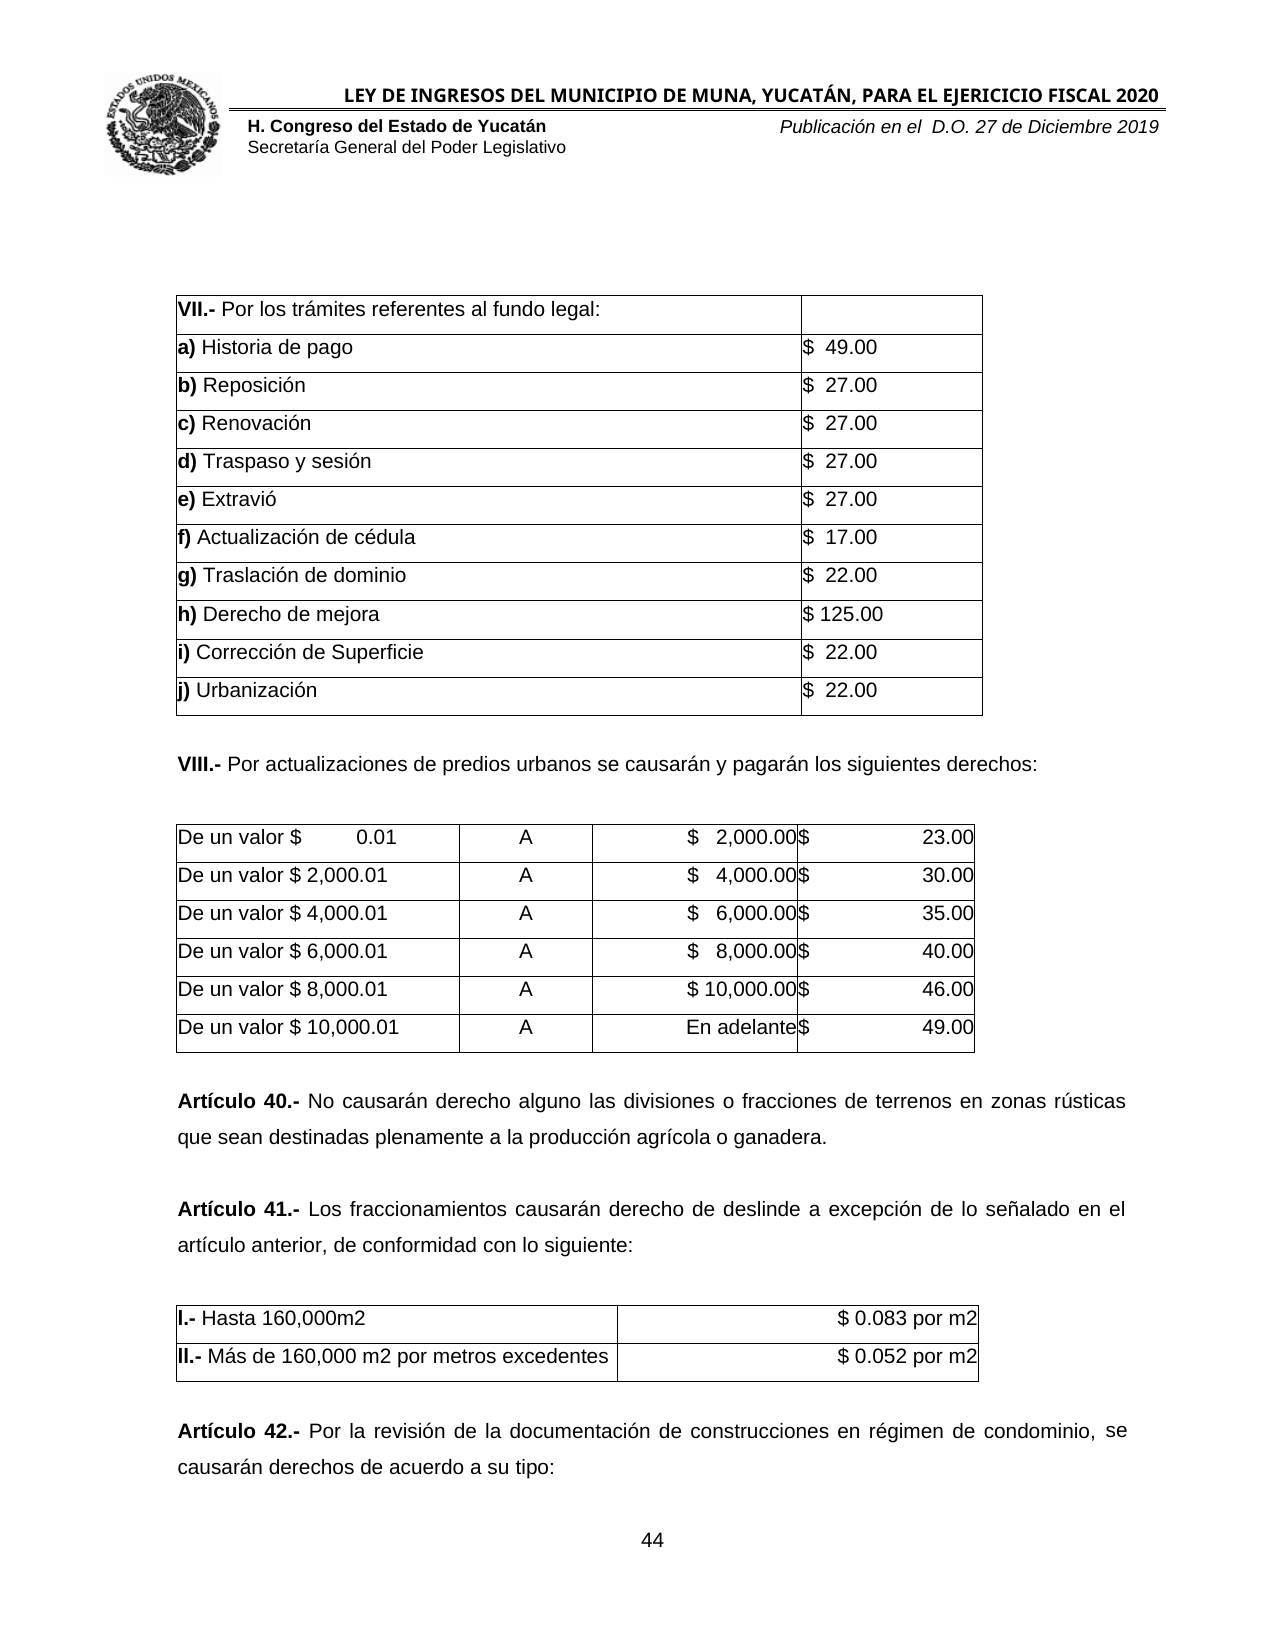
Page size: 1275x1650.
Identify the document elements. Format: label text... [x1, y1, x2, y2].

table_cell De un valor $ 4,000.01 [177, 901, 459, 938]
table_cell $ 10,000.00 [593, 977, 797, 1014]
table_cell g) Traslación de dominio [177, 563, 801, 600]
table_cell $ 22.00 [802, 678, 982, 715]
text VIII.- Por actualizaciones de predios urbanos se causarán y pagarán los siguientes derechos: [177, 752, 1127, 776]
text Artículo 41.- Los fraccionamientos causarán derecho de deslinde a excepción de lo señalado en el artículo anterior, de conformidad con lo siguiente: [177, 1197, 1127, 1257]
table_cell A [460, 1015, 592, 1052]
table_cell $ 27.00 [802, 449, 982, 486]
table_header $ 0.083 por m2 [618, 1306, 978, 1343]
table_header $ 2,000.00 [593, 825, 797, 862]
table_cell $ 27.00 [802, 487, 982, 524]
table_cell $ [798, 1015, 827, 1052]
text Artículo 42.- Por la revisión de la documentación de construcciones en régimen de condominio, se causarán derechos de acuerdo a su tipo: [177, 1418, 1127, 1479]
table_cell $ 0.052 por m2 [618, 1344, 978, 1381]
table_cell $ 27.00 [802, 373, 982, 410]
table_cell $ [798, 863, 827, 900]
table_cell De un valor $ 10,000.01 [177, 1015, 459, 1052]
table_cell VII.- Por los trámites referentes al fundo legal: [177, 296, 801, 333]
table_cell j) Urbanización [177, 678, 801, 715]
table_cell $ 27.00 [802, 411, 982, 448]
table_cell $ 8,000.00 [593, 939, 797, 976]
table_cell $ 4,000.00 [593, 863, 797, 900]
table_header 23.00 [828, 825, 974, 862]
table_cell De un valor $ 8,000.01 [177, 977, 459, 1014]
table_header $ [798, 825, 827, 862]
table_header A [460, 825, 592, 862]
table_cell d) Traspaso y sesión [177, 449, 801, 486]
table_cell $ 6,000.00 [593, 901, 797, 938]
table_cell e) Extravió [177, 487, 801, 524]
table_cell $ 22.00 [802, 563, 982, 600]
table_header l.- Hasta 160,000m2 [177, 1306, 617, 1343]
table_cell $ 125.00 [802, 601, 982, 638]
table_cell 30.00 [828, 863, 974, 900]
table_cell En adelante [593, 1015, 797, 1052]
table_cell a) Historia de pago [177, 335, 801, 372]
table_cell b) Reposición [177, 373, 801, 410]
table_cell i) Corrección de Superficie [177, 640, 801, 677]
table_cell ll.- Más de 160,000 m2 por metros excedentes [177, 1344, 617, 1381]
table_header De un valor $ 0.01 [177, 825, 459, 862]
table_cell $ 22.00 [802, 640, 982, 677]
table_cell 40.00 [828, 939, 974, 976]
table_cell A [460, 977, 592, 1014]
table_cell De un valor $ 2,000.01 [177, 863, 459, 900]
table_cell A [460, 863, 592, 900]
table_cell f) Actualización de cédula [177, 525, 801, 562]
table_cell 35.00 [828, 901, 974, 938]
table_cell c) Renovación [177, 411, 801, 448]
table_cell 49.00 [828, 1015, 974, 1052]
table_cell $ [798, 901, 827, 938]
table_cell $ [798, 977, 827, 1014]
table_cell A [460, 901, 592, 938]
table_cell De un valor $ 6,000.01 [177, 939, 459, 976]
table_cell 46.00 [828, 977, 974, 1014]
table_cell $ 49.00 [802, 335, 982, 372]
text Artículo 40.- No causarán derecho alguno las divisiones o fracciones de terrenos en zonas rústicas que sean destinadas plenamente a la producción agrícola o ganadera. [177, 1089, 1127, 1149]
table_cell $ [798, 939, 827, 976]
table_cell [802, 296, 982, 333]
table_cell $ 17.00 [802, 525, 982, 562]
table_cell h) Derecho de mejora [177, 601, 801, 638]
table_cell A [460, 939, 592, 976]
